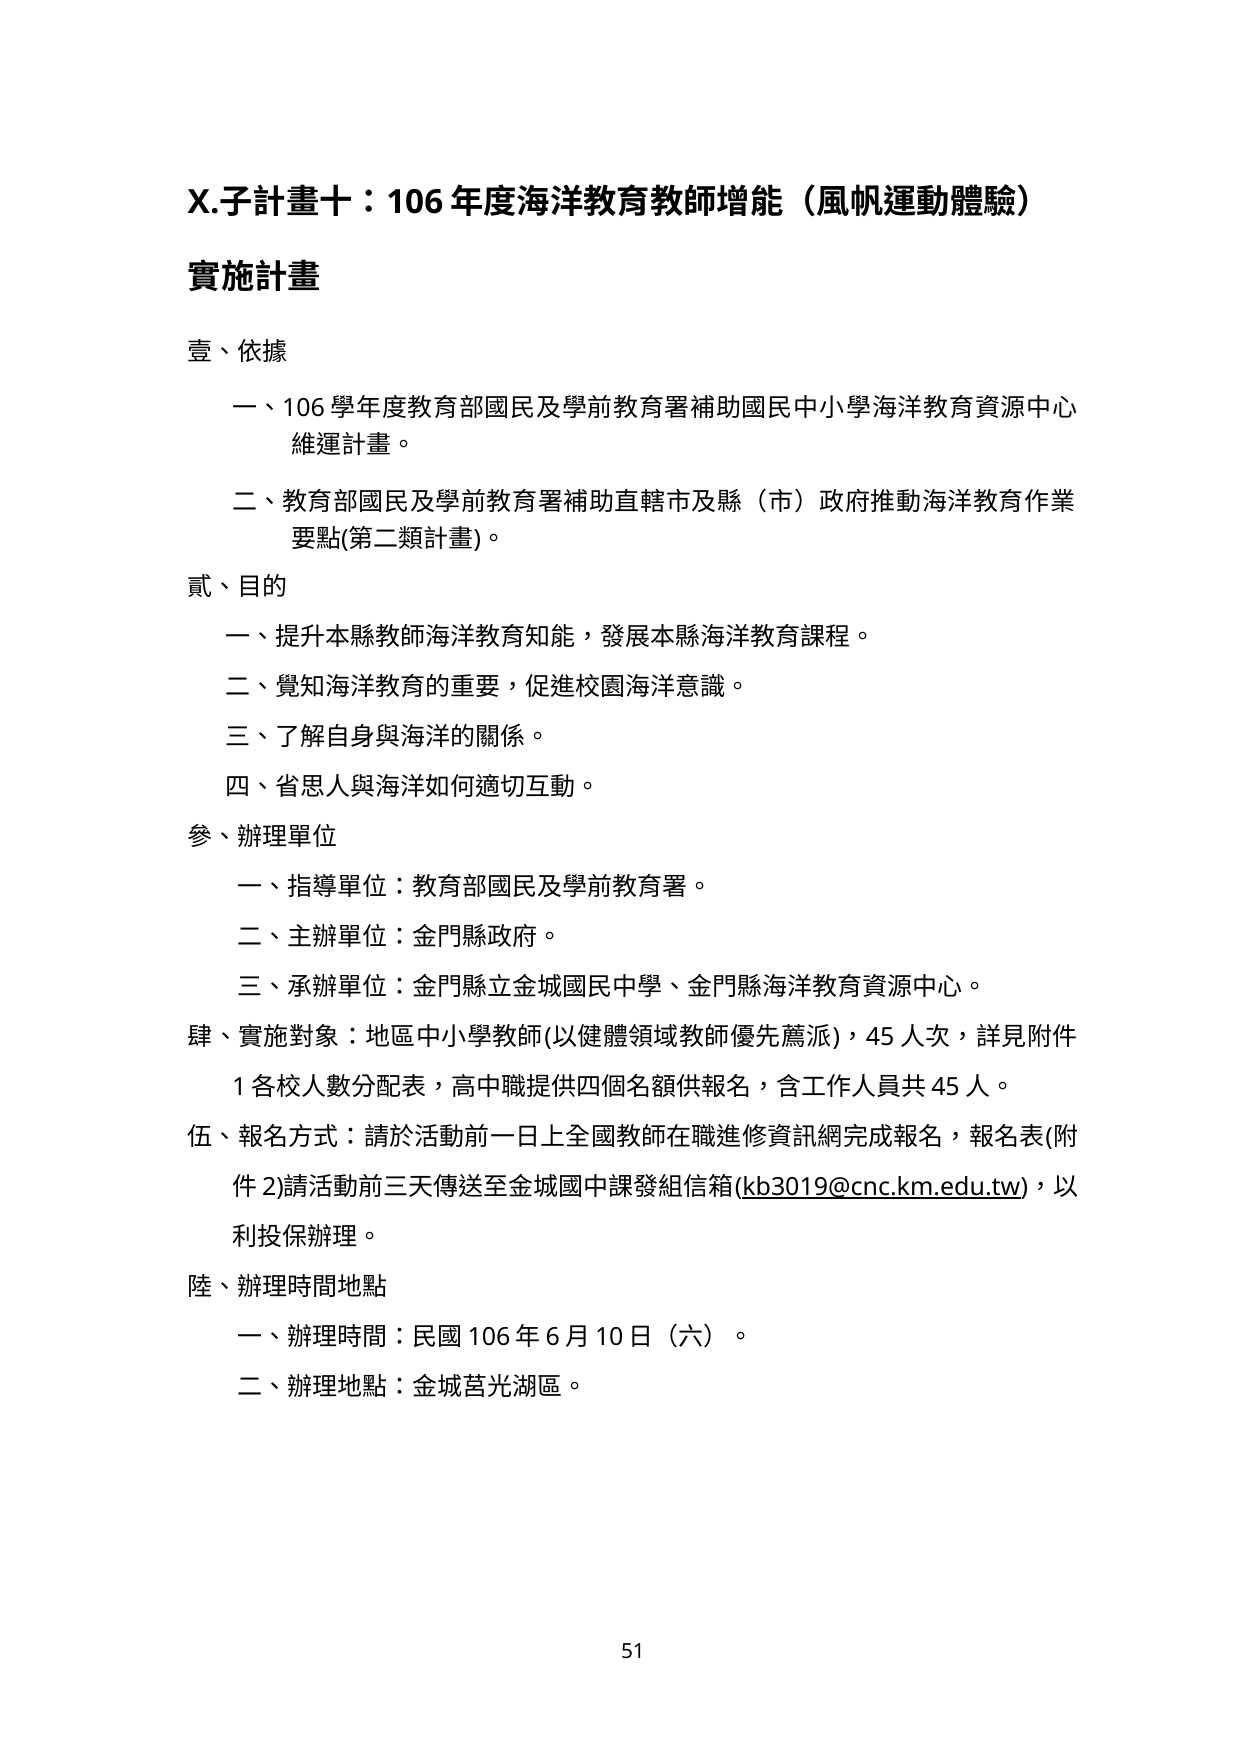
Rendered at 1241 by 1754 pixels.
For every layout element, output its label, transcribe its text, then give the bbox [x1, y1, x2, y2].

text 貳、目的 [187, 555, 1078, 605]
text 伍、報名方式：請於活動前一日上全國教師在職進修資訊網完成報名，報名表(附件2)請活動前三天傳送至金城國中課發組信箱(kb3019@cnc.km.edu.tw)，以利投保辦理。 [187, 1105, 1078, 1255]
text X.子計畫十：106年度海洋教育教師增能（風帆運動體驗）實施計畫 [187, 162, 1078, 312]
text 二、覺知海洋教育的重要，促進校園海洋意識。 [187, 655, 1078, 705]
text 參、辦理單位 [187, 805, 1078, 855]
text 肆、實施對象：地區中小學教師(以健體領域教師優先薦派)，45人次，詳見附件1各校人數分配表，高中職提供四個名額供報名，含工作人員共45人。 [187, 1005, 1078, 1105]
text 一、指導單位：教育部國民及學前教育署。 [237, 855, 1078, 905]
text 三、了解自身與海洋的關係。 [187, 705, 1078, 755]
text 一、辦理時間：民國106年6月10日（六）。 [237, 1305, 1078, 1355]
text 陸、辦理時間地點 [187, 1255, 1078, 1305]
text 三、承辦單位：金門縣立金城國民中學、金門縣海洋教育資源中心。 [237, 955, 1078, 1005]
text 二、辦理地點：金城莒光湖區。 [237, 1355, 1078, 1405]
text 二、主辦單位：金門縣政府。 [237, 905, 1078, 955]
text 四、省思人與海洋如何適切互動。 [187, 755, 1078, 805]
list 106學年度教育部國民及學前教育署補助國民中小學海洋教育資源中心維運計畫。 [232, 387, 1078, 462]
list 依據 [187, 330, 1078, 368]
list 教育部國民及學前教育署補助直轄市及縣（市）政府推動海洋教育作業要點(第二類計畫)。 [232, 480, 1078, 555]
text 一、提升本縣教師海洋教育知能，發展本縣海洋教育課程。 [187, 605, 1078, 655]
